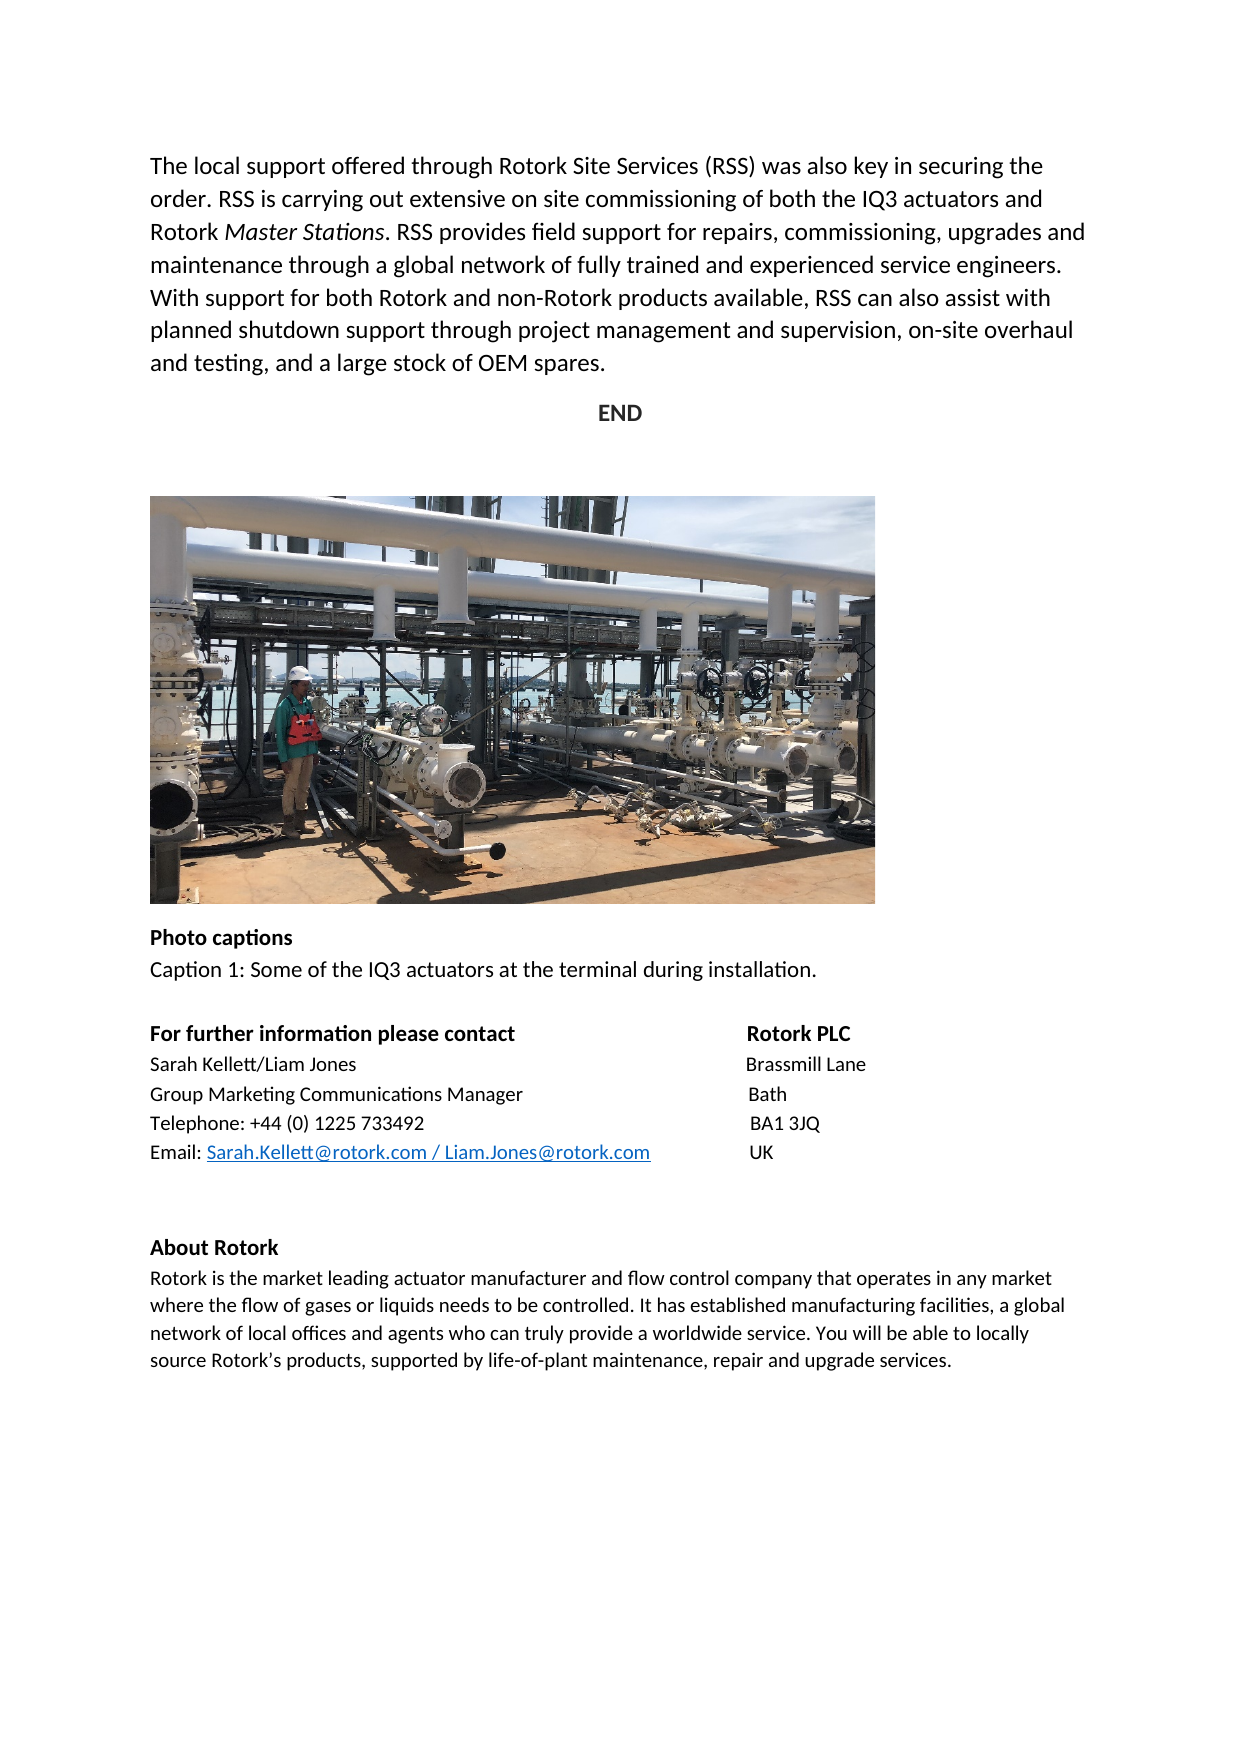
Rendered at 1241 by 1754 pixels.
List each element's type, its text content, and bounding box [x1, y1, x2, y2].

text Rotork is the market leading actuator manufacturer and flow control company that operates in any market where the flow of gases or liquids needs to be controlled. It has established manufacturing facilities, a global network of local offices and agents who can truly provide a worldwide service. You will be able to locally source Rotork’s products, supported by life-of-plant maintenance, repair and upgrade services. [150, 1265, 1090, 1372]
picture [150, 496, 876, 904]
text Email: Sarah.Kellett@rotork.com / Liam.Jones@rotork.com UK [150, 1139, 1090, 1164]
text For further information please contact Rotork PLC [150, 1019, 1090, 1047]
text About Rotork [150, 1233, 1090, 1261]
text The local support offered through Rotork Site Services (RSS) was also key in securing the order. RSS is carrying out extensive on site commissioning of both the IQ3 actuators and Rotork Master Stations. RSS provides field support for repairs, commissioning, upgrades and maintenance through a global network of fully trained and experienced service engineers. With support for both Rotork and non-Rotork products available, RSS can also assist with planned shutdown support through project management and supervision, on-site overhaul and testing, and a large stock of OEM spares. [150, 150, 1090, 378]
text Telephone: +44 (0) 1225 733492 BA1 3JQ [150, 1110, 1090, 1135]
text Sarah Kellett/Liam Jones Brassmill Lane [150, 1052, 1090, 1077]
text Caption 1: Some of the IQ3 actuators at the terminal during installation. [150, 955, 1090, 983]
text END [150, 397, 1090, 428]
text Photo captions [150, 923, 1090, 951]
text Group Marketing Communications Manager Bath [150, 1081, 1090, 1106]
